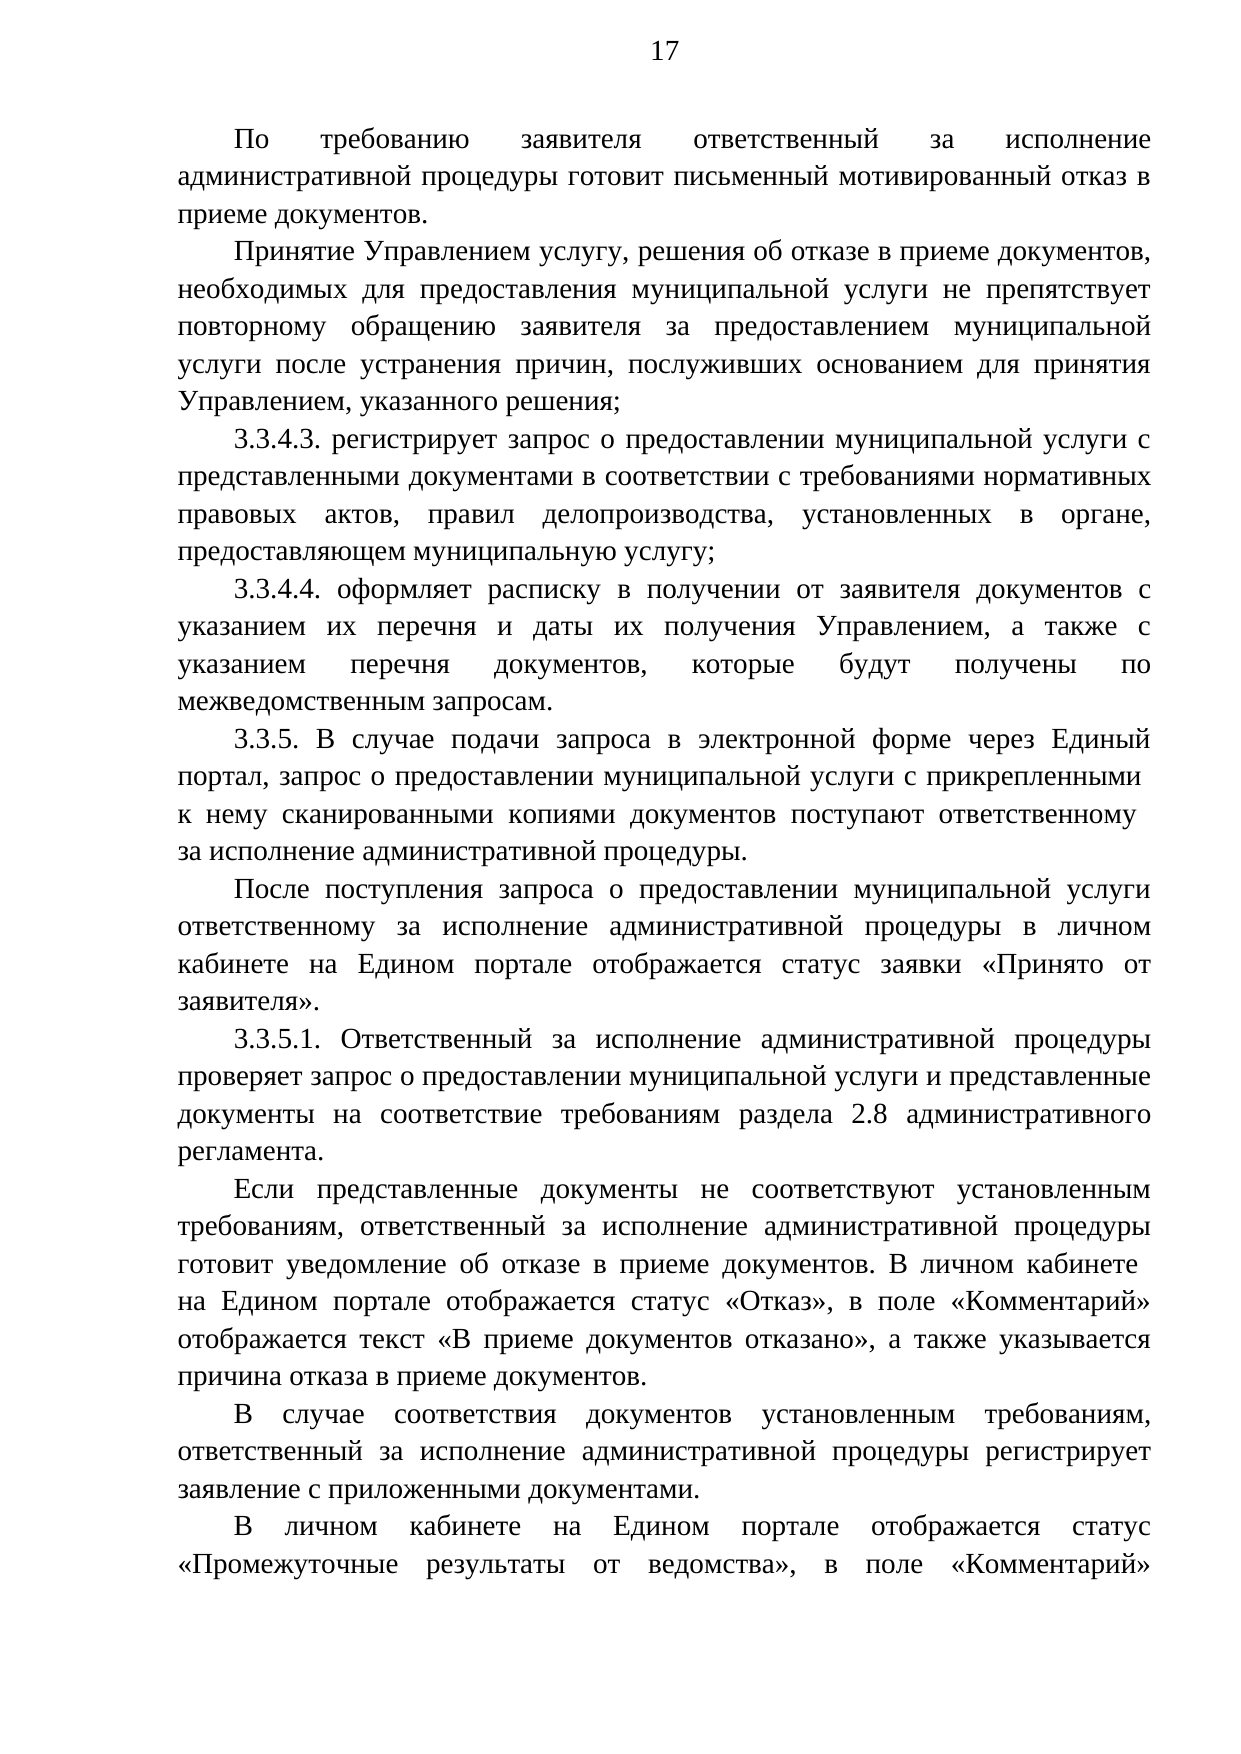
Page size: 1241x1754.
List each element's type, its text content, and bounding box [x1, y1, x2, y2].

text 3.3.4.3. регистрирует запрос о предоставлении муниципальной услуги с представленными документами в соответствии с требованиями нормативных правовых актов, правил делопроизводства, установленных в органе, предоставляющем муниципальную услугу; [177, 418, 1152, 568]
text 3.3.5.1. Ответственный за исполнение административной процедуры проверяет запрос о предоставлении муниципальной услуги и представленные документы на соответствие требованиям раздела 2.8 административного регламента. [177, 1018, 1152, 1168]
text В случае соответствия документов установленным требованиям, ответственный за исполнение административной процедуры регистрирует заявление с приложенными документами. [177, 1393, 1152, 1506]
text 3.3.4.4. оформляет расписку в получении от заявителя документов с указанием их перечня и даты их получения Управлением, а также с указанием перечня документов, которые будут получены по межведомственным запросам. [177, 568, 1152, 718]
text После поступления запроса о предоставлении муниципальной услуги ответственному за исполнение административной процедуры в личном кабинете на Едином портале отображается статус заявки «Принято от заявителя». [177, 868, 1152, 1018]
text Принятие Управлением услугу, решения об отказе в приеме документов, необходимых для предоставления муниципальной услуги не препятствует повторному обращению заявителя за предоставлением муниципальной услуги после устранения причин, послуживших основанием для принятия Управлением, указанного решения; [177, 231, 1152, 418]
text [177, 1506, 1152, 1581]
text Если представленные документы не соответствуют установленным требованиям, ответственный за исполнение административной процедуры готовит уведомление об отказе в приеме документов. В личном кабинете на Едином портале отображается статус «Отказ», в поле «Комментарий» отображается текст «В приеме документов отказано», а также указывается причина отказа в приеме документов. [177, 1168, 1152, 1393]
text 3.3.5. В случае подачи запроса в электронной форме через Единый портал, запрос о предоставлении муниципальной услуги с прикрепленными к нему сканированными копиями документов поступают ответственному за исполнение административной процедуры. [177, 718, 1152, 868]
text По требованию заявителя ответственный за исполнение административной процедуры готовит письменный мотивированный отказ в приеме документов. [177, 118, 1152, 231]
